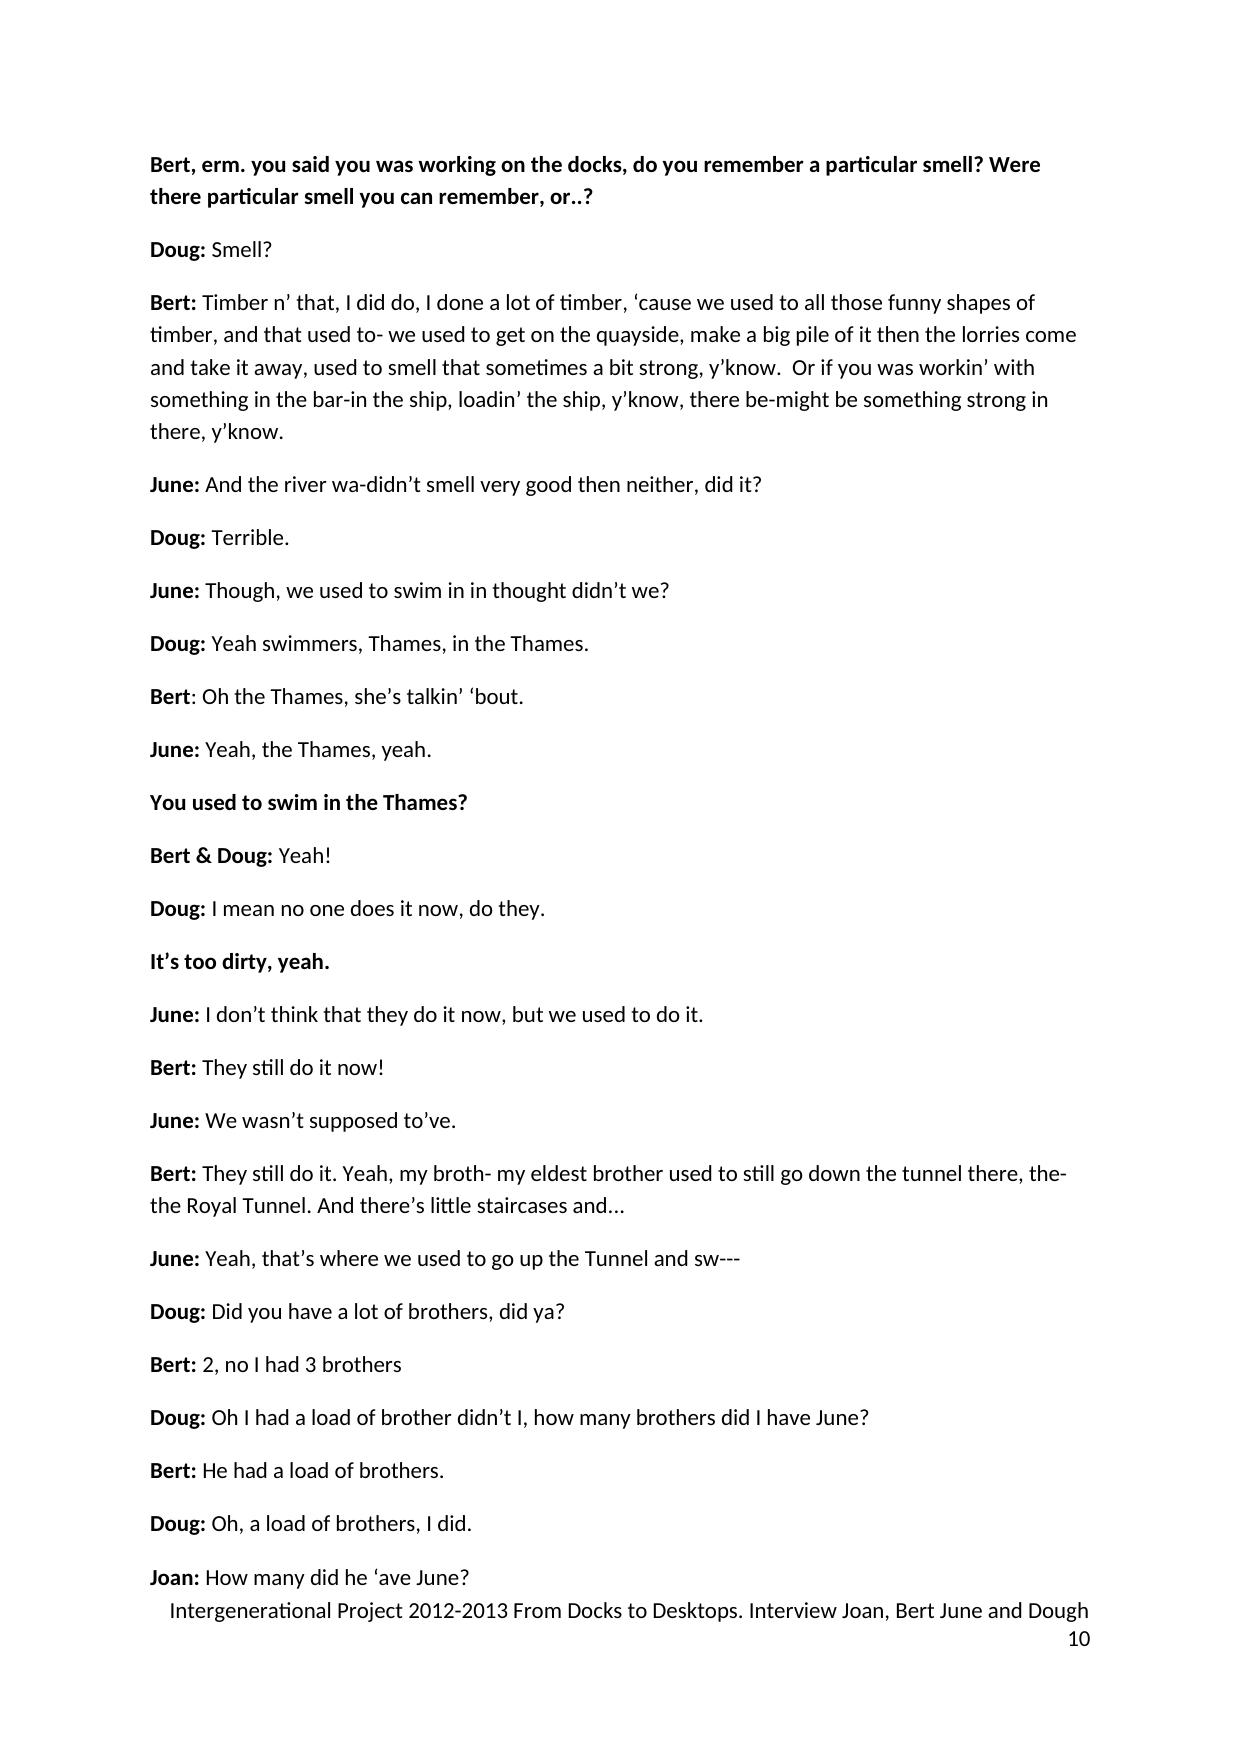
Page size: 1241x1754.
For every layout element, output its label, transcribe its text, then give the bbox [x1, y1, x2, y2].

text Bert: They still do it. Yeah, my broth- my eldest brother used to still go down the tunnel there, the-the Royal Tunnel. And there’s little staircases and... [150, 1159, 1090, 1219]
text June: Though, we used to swim in in thought didn’t we? [150, 576, 1090, 604]
text June: Yeah, that’s where we used to go up the Tunnel and sw--- [150, 1244, 1090, 1272]
text June: And the river wa-didn’t smell very good then neither, did it? [150, 470, 1090, 498]
text Doug: Oh I had a load of brother didn’t I, how many brothers did I have June? [150, 1403, 1090, 1432]
text Joan: How many did he ‘ave June? [150, 1563, 1090, 1591]
text Doug: Oh, a load of brothers, I did. [150, 1509, 1090, 1538]
text Bert, erm. you said you was working on the docks, do you remember a particular smell? Were there particular smell you can remember, or..? [150, 150, 1090, 210]
text June: I don’t think that they do it now, but we used to do it. [150, 1000, 1090, 1028]
text You used to swim in the Thames? [150, 788, 1090, 816]
text Bert: He had a load of brothers. [150, 1457, 1090, 1484]
text Bert: 2, no I had 3 brothers [150, 1351, 1090, 1378]
text June: We wasn’t supposed to’ve. [150, 1106, 1090, 1134]
text It’s too dirty, yeah. [150, 947, 1090, 975]
text Doug: Smell? [150, 235, 1090, 263]
text Doug: Yeah swimmers, Thames, in the Thames. [150, 629, 1090, 657]
text Bert: They still do it now! [150, 1053, 1090, 1081]
text Bert: Oh the Thames, she’s talkin’ ‘bout. [150, 682, 1090, 710]
text Bert & Doug: Yeah! [150, 841, 1090, 869]
text Bert: Timber n’ that, I did do, I done a lot of timber, ‘cause we used to all those funny shapes of timber, and that used to- we used to get on the quayside, make a big pile of it then the lorries come and take it away, used to smell that sometimes a bit strong, y’know. Or if you was workin’ with something in the bar-in the ship, loadin’ the ship, y’know, there be-might be something strong in there, y’know. [150, 288, 1090, 445]
text Doug: Terrible. [150, 523, 1090, 551]
text Doug: Did you have a lot of brothers, did ya? [150, 1297, 1090, 1326]
text Doug: I mean no one does it now, do they. [150, 894, 1090, 922]
text June: Yeah, the Thames, yeah. [150, 735, 1090, 763]
